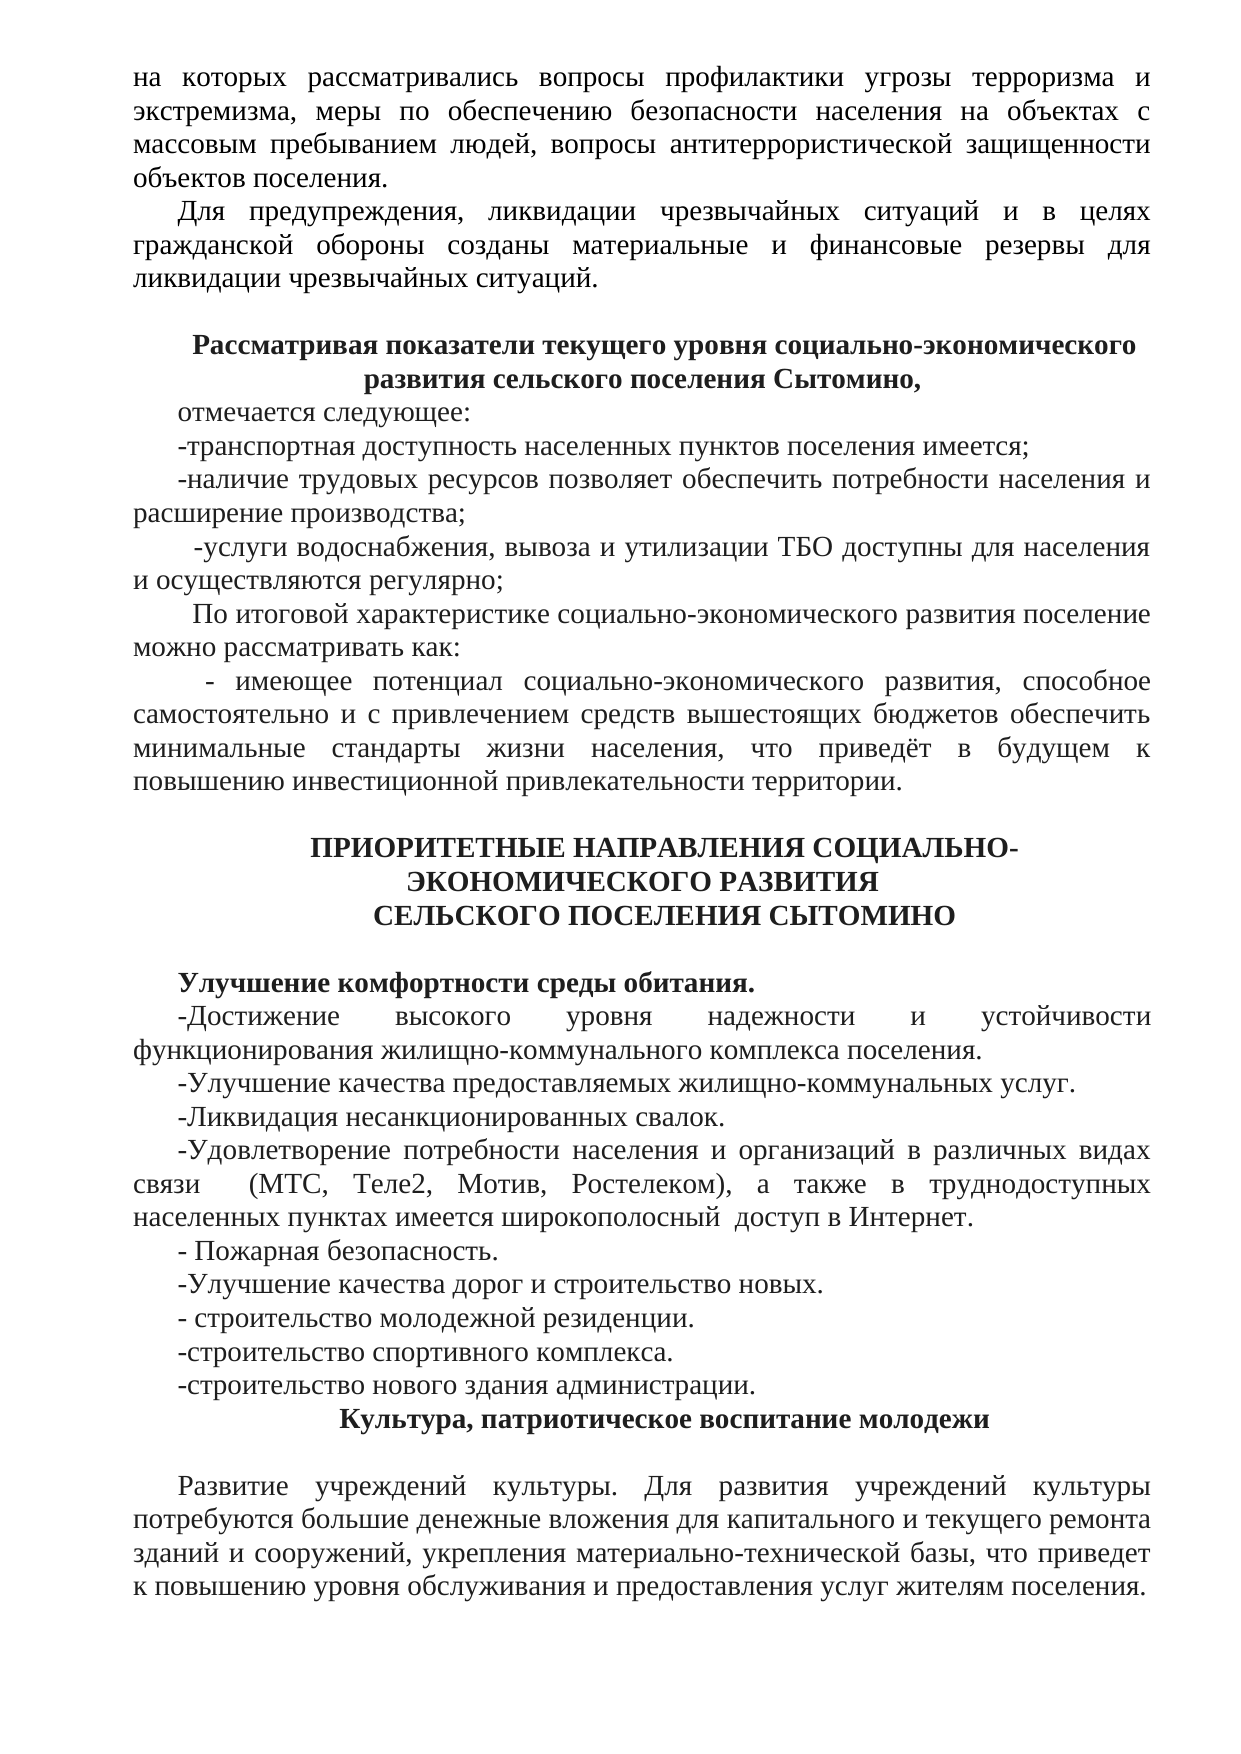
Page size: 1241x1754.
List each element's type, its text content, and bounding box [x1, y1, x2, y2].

text СЕЛЬСКОГО ПОСЕЛЕНИЯ СЫТОМИНО [133, 898, 1152, 931]
text Развитие учреждений культуры. Для развития учреждений культуры потребуются большие денежные вложения для капитального и текущего ремонта зданий и сооружений, укрепления материально-технической базы, что приведет к повышению уровня обслуживания и предоставления услуг жителям поселения. [133, 1468, 1152, 1602]
text -Достижение высокого уровня надежности и устойчивости функционирования жилищно-коммунального комплекса поселения. [133, 998, 1152, 1065]
text Рассматривая показатели текущего уровня социально-экономического развития сельского поселения Сытомино, [133, 327, 1152, 394]
text Для предупреждения, ликвидации чрезвычайных ситуаций и в целях гражданской обороны созданы материальные и финансовые резервы для ликвидации чрезвычайных ситуаций. [133, 193, 1152, 294]
text -строительство нового здания администрации. [133, 1367, 1152, 1401]
text отмечается следующее: [133, 394, 1152, 428]
text -Улучшение качества предоставляемых жилищно-коммунальных услуг. [133, 1065, 1152, 1099]
text По итоговой характеристике социально-экономического развития поселение можно рассматривать как: [133, 596, 1152, 663]
text -транспортная доступность населенных пунктов поселения имеется; [133, 428, 1152, 462]
text - строительство молодежной резиденции. [133, 1300, 1152, 1334]
text -Удовлетворение потребности населения и организаций в различных видах связи (МТС, Теле2, Мотив, Ростелеком), а также в труднодоступных населенных пунктах имеется широкополосный доступ в Интернет. [133, 1132, 1152, 1233]
text -наличие трудовых ресурсов позволяет обеспечить потребности населения и расширение производства; [133, 462, 1152, 529]
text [133, 59, 1152, 193]
text -строительство спортивного комплекса. [133, 1334, 1152, 1367]
text Культура, патриотическое воспитание молодежи [133, 1401, 1152, 1434]
text - Пожарная безопасность. [133, 1233, 1152, 1267]
text - имеющее потенциал социально-экономического развития, способное самостоятельно и с привлечением средств вышестоящих бюджетов обеспечить минимальные стандарты жизни населения, что приведёт в будущем к повышению инвестиционной привлекательности территории. [133, 663, 1152, 797]
text -услуги водоснабжения, вывоза и утилизации ТБО доступны для населения и осуществляются регулярно; [133, 529, 1152, 596]
text -Ликвидация несанкционированных свалок. [133, 1099, 1152, 1132]
text -Улучшение качества дорог и строительство новых. [133, 1267, 1152, 1300]
text ПРИОРИТЕТНЫЕ НАПРАВЛЕНИЯ СОЦИАЛЬНО-ЭКОНОМИЧЕСКОГО РАЗВИТИЯ [133, 831, 1152, 898]
text Улучшение комфортности среды обитания. [133, 965, 1152, 998]
